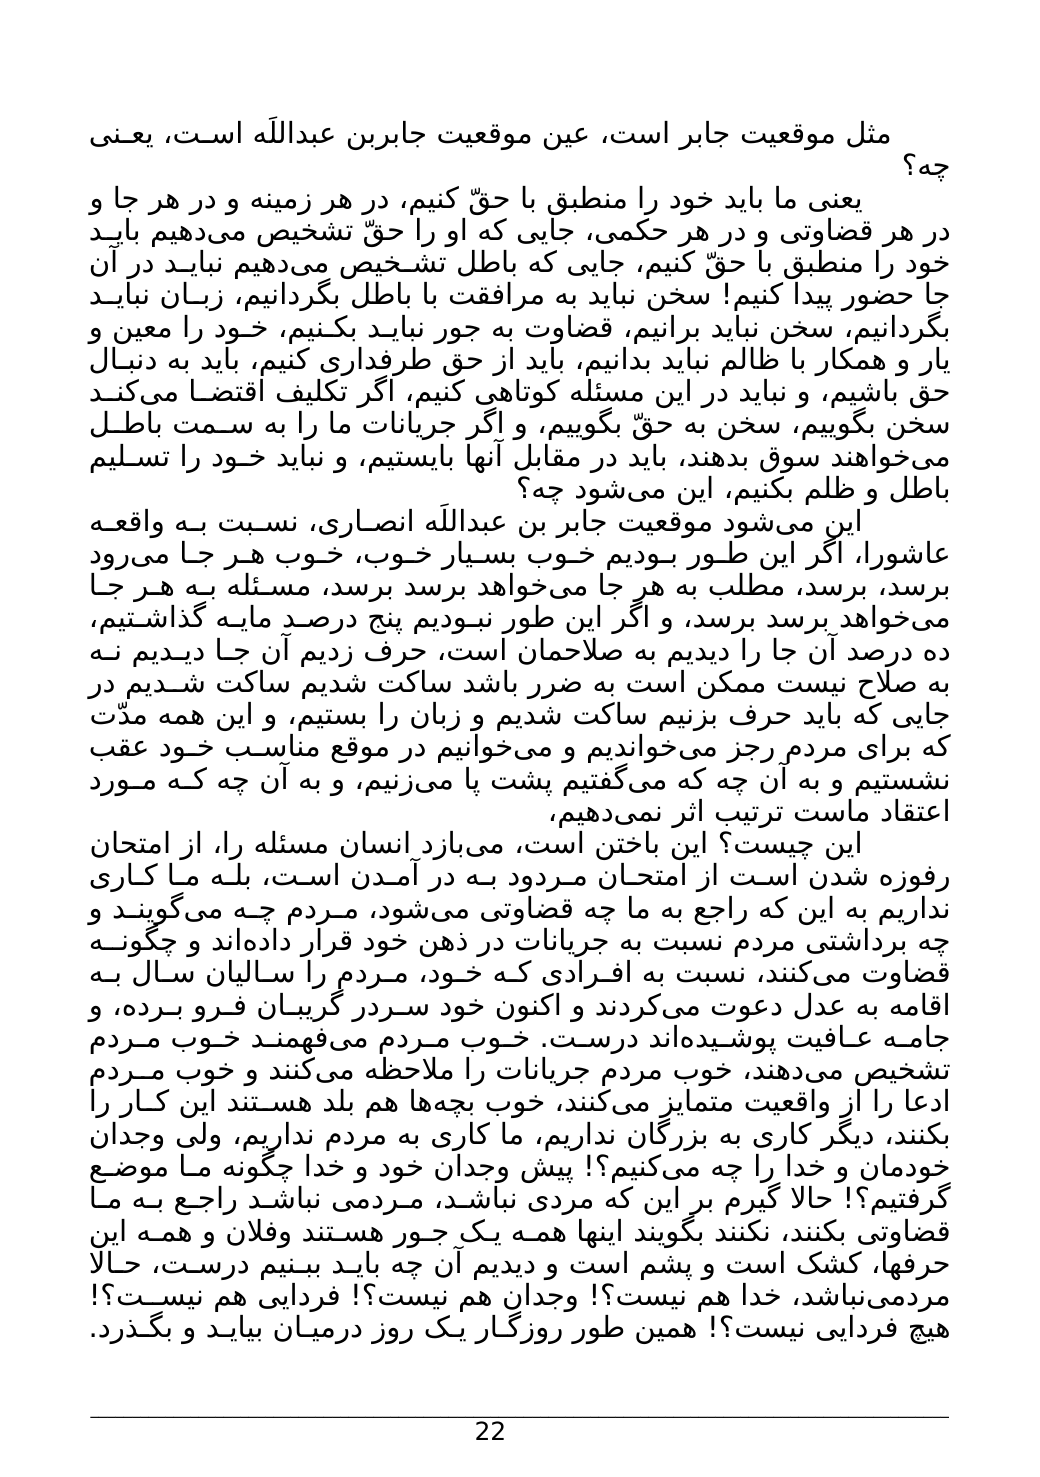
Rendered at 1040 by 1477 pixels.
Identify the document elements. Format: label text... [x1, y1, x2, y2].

text یعنی ما باید خود را منطبق با حقّ کنیم، در هر زمینه و در هر جا و در هر قضاوتی و در هر حکمی، جایی که او را حقّ تشخیص می‌دهیم باید خود را منطبق با حقّ کنیم، جایی که باطل تشخیص می‌دهیم نباید در آن جا حضور پیدا کنیم! سخن نباید به مرافقت با باطل بگردانیم، زبان نباید بگردانیم، سخن نباید برانیم، قضاوت به جور نباید بکنیم، خود را معین و یار و همکار با ظالم نباید بدانیم، باید از حق طرفداری کنیم، باید به دنبال حق باشیم، و نباید در این مسئله کوتاهی کنیم، اگر تکلیف اقتضا می‌کند سخن بگوییم، سخن به حقّ بگوییم، و اگر جریانات ما را به سمت باطل می‌خواهند سوق بدهند، باید در مقابل آنها بایستیم، و نباید خود را تسلیم باطل و ظلم بکنیم، این می‌شود چه؟ [89, 183, 951, 505]
text مثل موقعیت جابر است، عین موقعیت جابربن عبداللَه است، یعنی چه؟ [89, 118, 951, 183]
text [89, 828, 951, 1345]
text این می‌شود موقعیت جابر بن عبداللَه انصاری، نسبت به واقعه عاشورا، اگر این طور بودیم خوب بسیار خوب، خوب هر جا می‌رود برسد، برسد، مطلب به هر جا می‌خواهد برسد برسد، مسئله به هر جا می‌خواهد برسد برسد، و اگر این طور نبودیم پنج درصد مایه گذاشتیم، ده درصد آن جا را دیدیم به صلاحمان است، حرف زدیم آن جا دیدیم نه به صلاح نیست ممکن است به ضرر باشد ساکت شدیم ساکت شدیم در جایی که باید حرف بزنیم ساکت شدیم و زبان را بستیم، و این همه مدّت که برای مردم رجز می‌خواندیم و می‌خوانیم در موقع مناسب خود عقب نشستیم و به آن چه که می‌گفتیم پشت پا می‌زنیم، و به آن چه که مورد اعتقاد ماست ترتیب اثر نمی‌دهیم، [89, 505, 951, 828]
